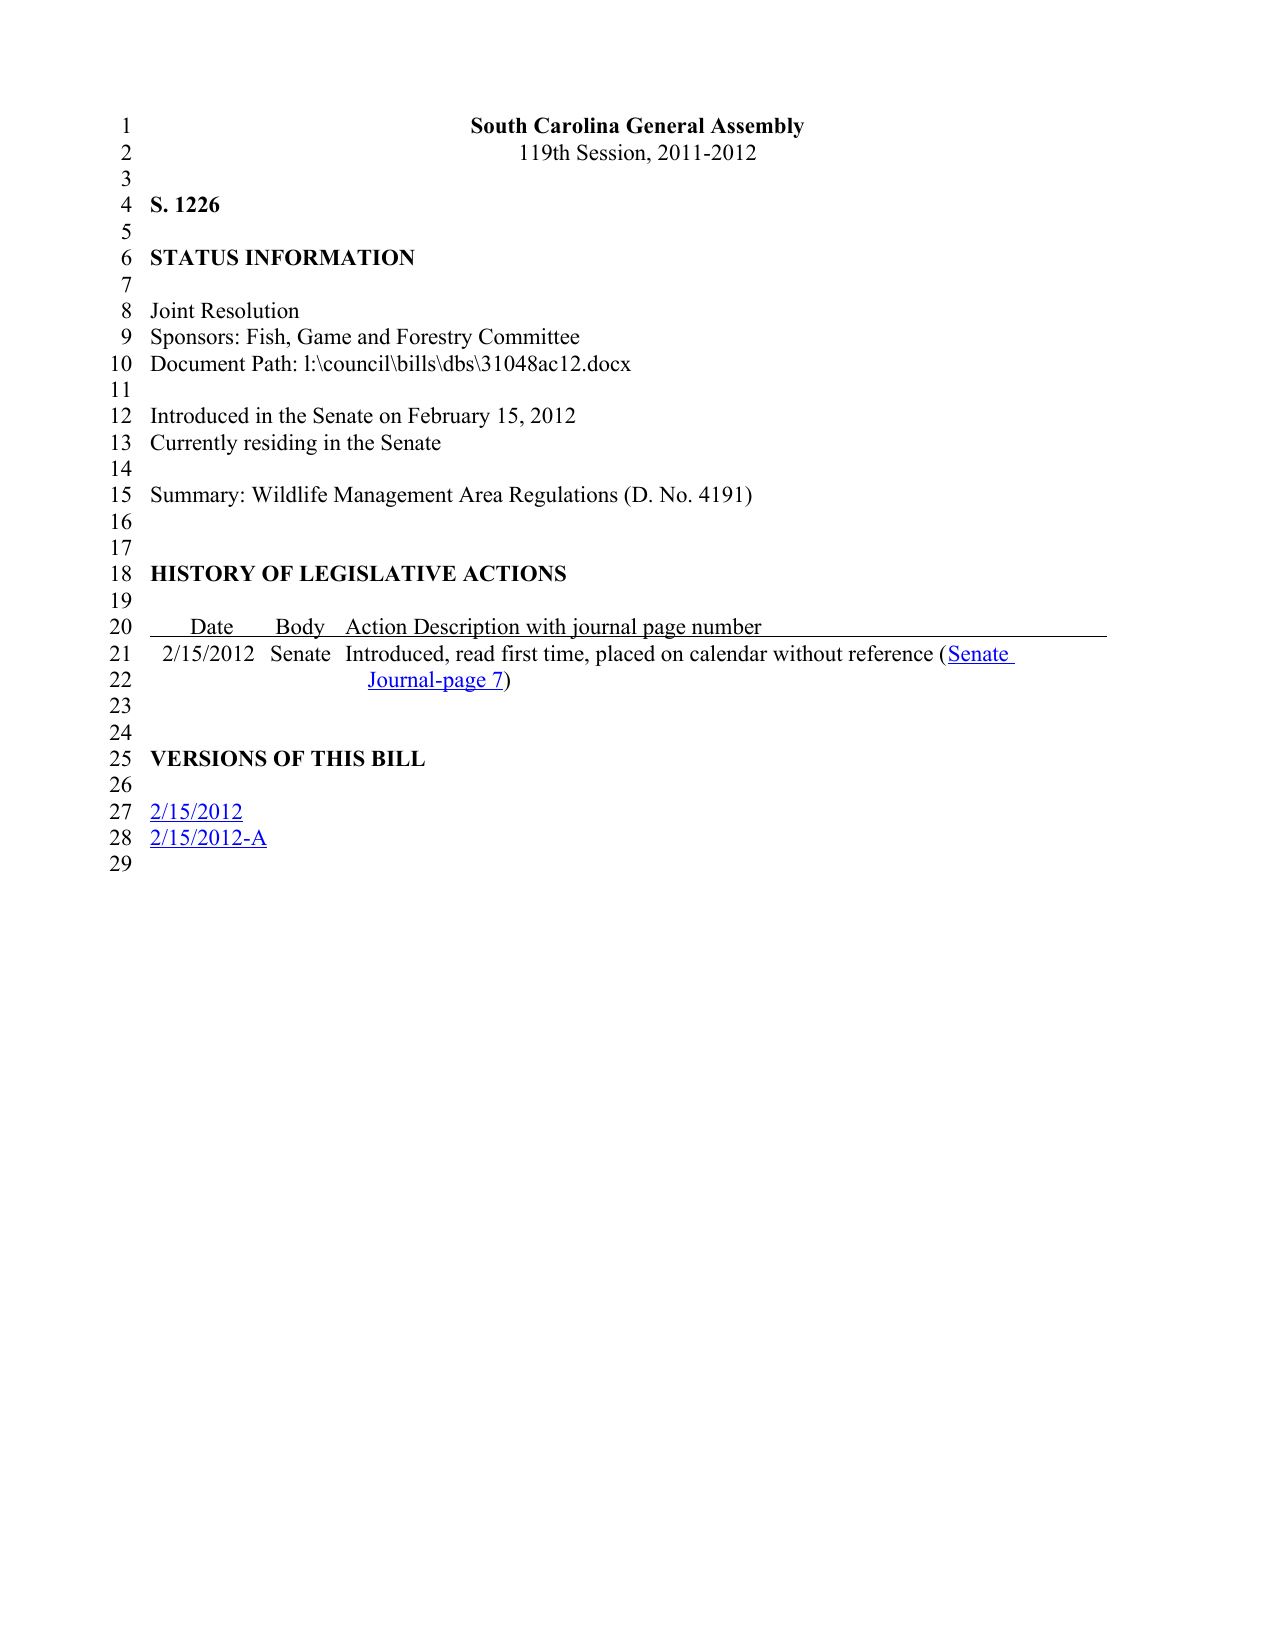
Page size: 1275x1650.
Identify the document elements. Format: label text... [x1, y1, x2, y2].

text Summary: Wildlife Management Area Regulations (D. No. 4191) [150, 481, 1125, 508]
text 119th Session, 2011-2012 [150, 139, 1125, 165]
text 2/15/2012 [150, 798, 1125, 824]
text Sponsors: Fish, Game and Forestry Committee [150, 323, 1125, 350]
text South Carolina General Assembly [150, 112, 1125, 139]
text VERSIONS OF THIS BILL [150, 745, 1125, 771]
text Date Body Action Description with journal page number [150, 613, 1125, 639]
text Joint Resolution [150, 297, 1125, 323]
text 2/15/2012-A [150, 824, 1125, 850]
text HISTORY OF LEGISLATIVE ACTIONS [150, 561, 1125, 587]
text Document Path: l:\council\bills\dbs\31048ac12.docx [150, 350, 1125, 376]
text Currently residing in the Senate [150, 429, 1125, 455]
text S. 1226 [150, 192, 1125, 218]
text Introduced in the Senate on February 15, 2012 [150, 402, 1125, 429]
text 2/15/2012 Senate Introduced, read first time, placed on calendar without reference (Senate Journal-page 7) [150, 639, 1125, 692]
text STATUS INFORMATION [150, 244, 1125, 271]
